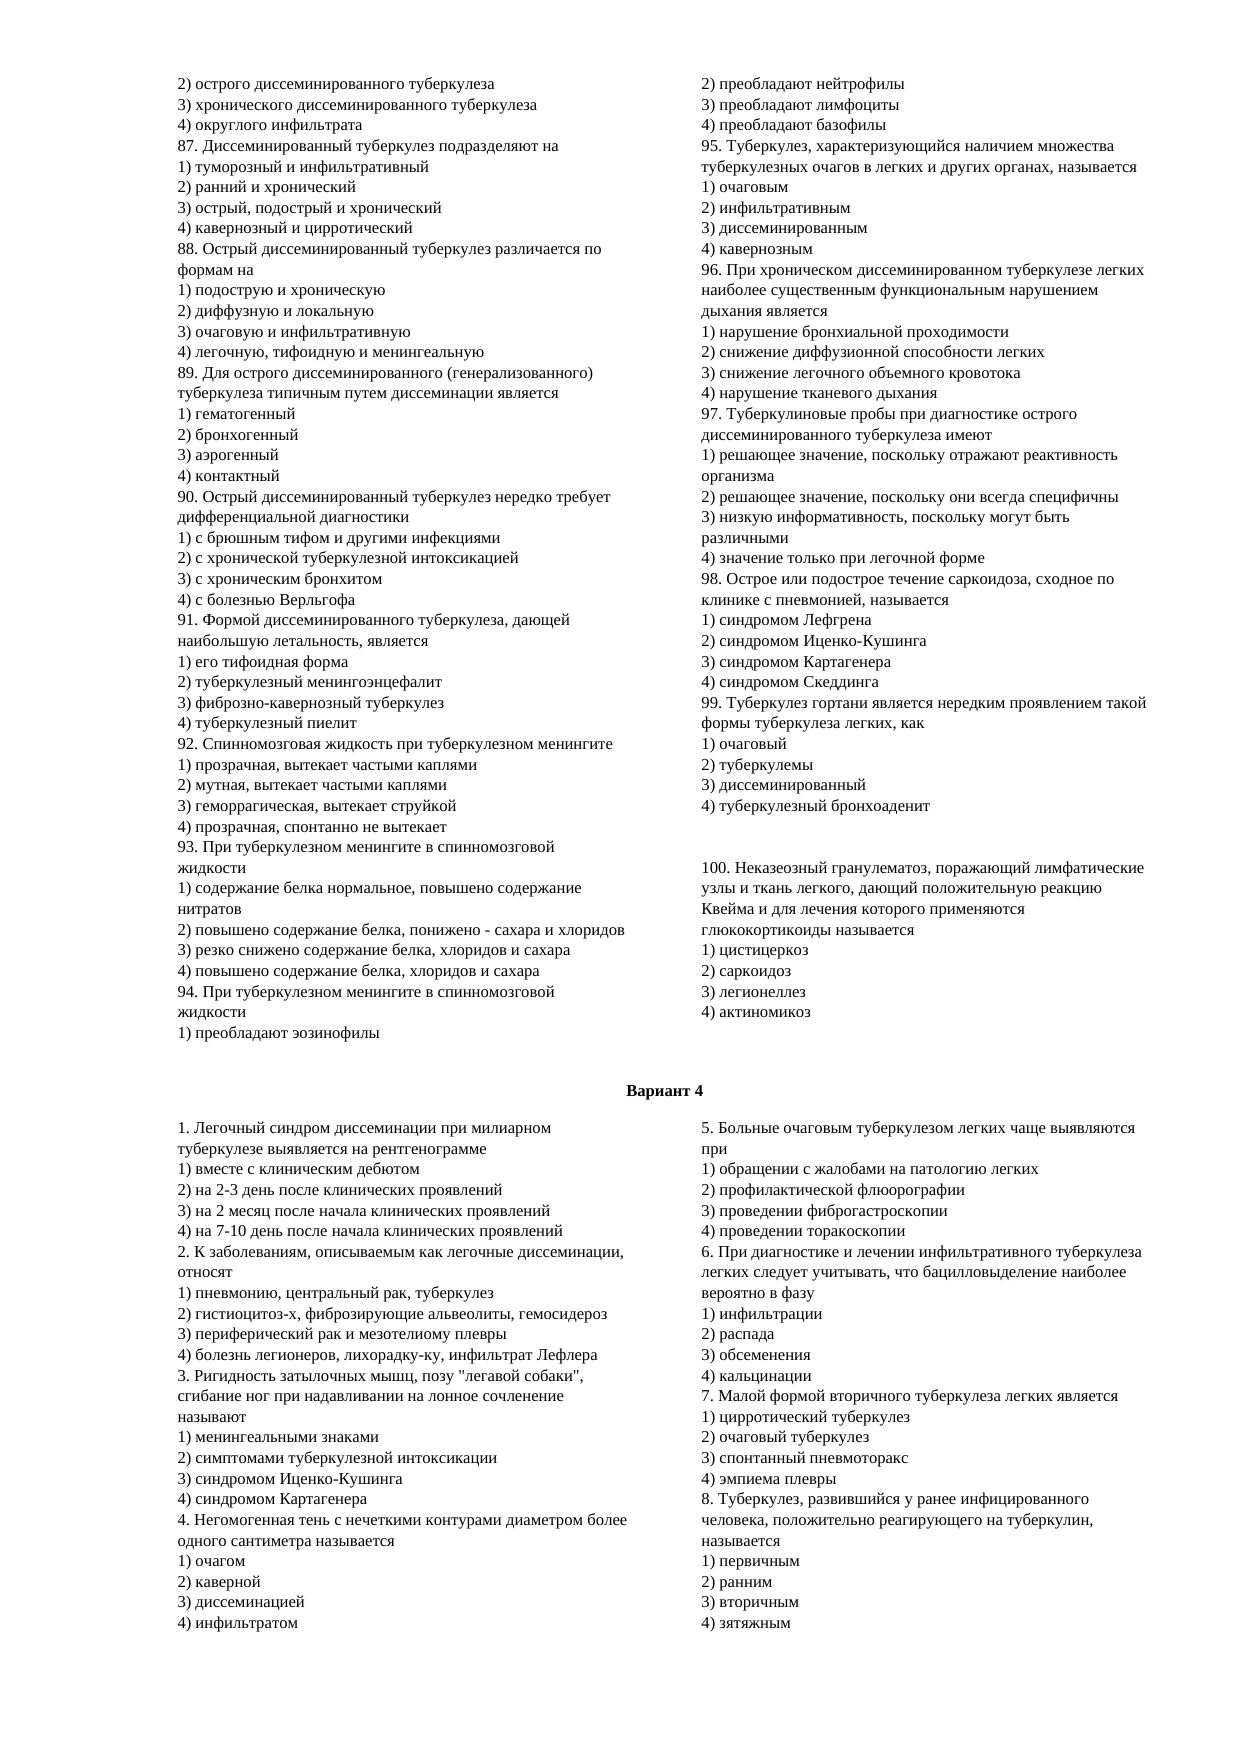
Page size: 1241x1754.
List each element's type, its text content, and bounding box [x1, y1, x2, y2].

text 3) синдромом Иценко-Кушинга [177, 1468, 627, 1488]
text 3) преобладают лимфоциты [701, 94, 1152, 114]
text 4) значение только при легочной форме [701, 548, 1152, 567]
text 3) диссеминацией [177, 1592, 627, 1611]
text 2) туберкулезный менингоэнцефалит [177, 672, 627, 691]
text 1) цистицеркоз [701, 940, 1152, 959]
text 2) ранний и хронический [177, 177, 627, 196]
text 3) резко снижено содержание белка, хлоридов и сахара [177, 940, 627, 959]
text 1) синдромом Лефгрена [701, 610, 1152, 629]
text 3) периферический рак и мезотелиому плевры [177, 1324, 627, 1343]
text 2) преобладают нейтрофилы [701, 74, 1152, 93]
text 98. Острое или подострое течение саркоидоза, сходное по клинике с пневмонией, называется [701, 569, 1152, 609]
text 1) первичным [701, 1551, 1152, 1570]
text 1) гематогенный [177, 404, 627, 423]
text 1) туморозный и инфильтративный [177, 156, 627, 176]
text 3) спонтанный пневмоторакс [701, 1448, 1152, 1467]
text 95. Туберкулез, характеризующийся наличием множества туберкулезных очагов в легких и других органах, называется [701, 136, 1152, 176]
text 3) острый, подострый и хронический [177, 198, 627, 217]
text 3) вторичным [701, 1592, 1152, 1611]
text 2) саркоидоз [701, 961, 1152, 980]
text 2) распада [701, 1324, 1152, 1343]
text 93. При туберкулезном менингите в спинномозговой жидкости [177, 837, 627, 877]
text 1) содержание белка нормальное, повышено содержание нитратов [177, 878, 627, 918]
text 4) зятяжным [701, 1613, 1152, 1632]
text 4) кавернозным [701, 239, 1152, 258]
text 3) снижение легочного объемного кровотока [701, 363, 1152, 382]
text 2) острого диссеминированного туберкулеза [177, 74, 627, 93]
text 3) обсеменения [701, 1345, 1152, 1364]
text 1) нарушение бронхиальной проходимости [701, 321, 1152, 341]
text 7. Малой формой вторичного туберкулеза легких является [701, 1386, 1152, 1405]
text 96. При хроническом диссеминированном туберкулезе легких наиболее существенным функциональным нарушением дыхания является [701, 259, 1152, 320]
text 2) бронхогенный [177, 424, 627, 444]
text 3) синдромом Картагенера [701, 651, 1152, 671]
text 2) на 2-3 день после клинических проявлений [177, 1180, 627, 1199]
text 6. При диагностике и лечении инфильтративного туберкулеза легких следует учитывать, что бацилловыделение наиболее вероятно в фазу [701, 1242, 1152, 1302]
text 3) проведении фиброгастроскопии [701, 1200, 1152, 1219]
text 1) инфильтрации [701, 1303, 1152, 1323]
text 100. Неказеозный гранулематоз, поражающий лимфатические узлы и ткань легкого, дающий положительную реакцию Квейма и для лечения которого применяются глюкокортикоиды называется [701, 858, 1152, 939]
text 1) преобладают эозинофилы [177, 1023, 627, 1042]
text 2) гистиоцитоз-х, фиброзирующие альвеолиты, гемосидероз [177, 1303, 627, 1323]
text 4) нарушение тканевого дыхания [701, 383, 1152, 402]
text 3) геморрагическая, вытекает струйкой [177, 796, 627, 815]
text 1) его тифоидная форма [177, 651, 627, 671]
text 3) легионеллез [701, 981, 1152, 1001]
text 2) симптомами туберкулезной интоксикации [177, 1448, 627, 1467]
text 4) синдромом Картагенера [177, 1489, 627, 1508]
text 87. Диссеминированный туберкулез подразделяют на [177, 136, 627, 155]
text 3) диссеминированный [701, 775, 1152, 794]
text 4) кавернозный и цирротический [177, 218, 627, 237]
text 2) профилактической флюорографии [701, 1180, 1152, 1199]
text 4) актиномикоз [701, 1002, 1152, 1021]
text 1) пневмонию, центральный рак, туберкулез [177, 1283, 627, 1302]
text 3) низкую информативность, поскольку могут быть различными [701, 507, 1152, 547]
text 4) туберкулезный бронхоаденит [701, 796, 1152, 815]
text 94. При туберкулезном менингите в спинномозговой жидкости [177, 981, 627, 1021]
text 2) мутная, вытекает частыми каплями [177, 775, 627, 794]
text 4) повышено содержание белка, хлоридов и сахара [177, 961, 627, 980]
text 1) очагом [177, 1551, 627, 1570]
text 4) проведении торакоскопии [701, 1221, 1152, 1240]
text 1) очаговый [701, 734, 1152, 753]
text 3) с хроническим бронхитом [177, 569, 627, 588]
text 1) обращении с жалобами на патологию легких [701, 1159, 1152, 1178]
text 4) эмпиема плевры [701, 1468, 1152, 1488]
text 2) инфильтративным [701, 198, 1152, 217]
text 4) округлого инфильтрата [177, 115, 627, 134]
text 2) каверной [177, 1572, 627, 1591]
text 2) диффузную и локальную [177, 301, 627, 320]
text 1) вместе с клиническим дебютом [177, 1159, 627, 1178]
text 2) синдромом Иценко-Кушинга [701, 631, 1152, 650]
text 4) преобладают базофилы [701, 115, 1152, 134]
text 1) менингеальными знаками [177, 1427, 627, 1446]
text 89. Для острого диссеминированного (генерализованного) туберкулеза типичным путем диссеминации является [177, 363, 627, 402]
text 97. Туберкулиновые пробы при диагностике острого диссеминированного туберкулеза имеют [701, 404, 1152, 444]
text 1) цирротический туберкулез [701, 1407, 1152, 1426]
text Вариант 4 [177, 1081, 1152, 1100]
text 1) прозрачная, вытекает частыми каплями [177, 754, 627, 774]
text 2) решающее значение, поскольку они всегда специфичны [701, 486, 1152, 506]
text 2. К заболеваниям, описываемым как легочные диссеминации, относят [177, 1242, 627, 1281]
text 2) туберкулемы [701, 754, 1152, 774]
text 4) инфильтратом [177, 1613, 627, 1632]
text 4) на 7-10 день после начала клинических проявлений [177, 1221, 627, 1240]
text 3) хронического диссеминированного туберкулеза [177, 94, 627, 114]
text 1) с брюшным тифом и другими инфекциями [177, 528, 627, 547]
text 90. Острый диссеминированный туберкулез нередко требует дифференциальной диагностики [177, 486, 627, 526]
text 99. Туберкулез гортани является нередким проявлением такой формы туберкулеза легких, как [701, 693, 1152, 732]
text 3) на 2 месяц после начала клинических проявлений [177, 1200, 627, 1219]
text 1) подострую и хроническую [177, 280, 627, 299]
text 3) очаговую и инфильтративную [177, 321, 627, 341]
text 2) с хронической туберкулезной интоксикацией [177, 548, 627, 567]
text 2) очаговый туберкулез [701, 1427, 1152, 1446]
text 4) болезнь легионеров, лихорадку-ку, инфильтрат Лефлера [177, 1345, 627, 1364]
text 1) очаговым [701, 177, 1152, 196]
text 2) снижение диффузионной способности легких [701, 342, 1152, 361]
text 3) диссеминированным [701, 218, 1152, 237]
text 4) легочную, тифоидную и менингеальную [177, 342, 627, 361]
text 3. Ригидность затылочных мышц, позу "легавой собаки", сгибание ног при надавливании на лонное сочленение называют [177, 1365, 627, 1426]
text 1. Легочный синдром диссеминации при милиарном туберкулезе выявляется на рентгенограмме [177, 1118, 627, 1158]
text 1) решающее значение, поскольку отражают реактивность организма [701, 445, 1152, 485]
text 88. Острый диссеминированный туберкулез различается по формам на [177, 239, 627, 279]
text 4. Негомогенная тень с нечеткими контурами диаметром более одного сантиметра называется [177, 1510, 627, 1549]
text 5. Больные очаговым туберкулезом легких чаще выявляются при [701, 1118, 1152, 1158]
text 91. Формой диссеминированного туберкулеза, дающей наибольшую летальность, является [177, 610, 627, 650]
text 3) аэрогенный [177, 445, 627, 464]
text 8. Туберкулез, развившийся у ранее инфицированного человека, положительно реагирующего на туберкулин, называется [701, 1489, 1152, 1549]
text 2) повышено содержание белка, понижено - сахара и хлоридов [177, 919, 627, 939]
text 3) фиброзно-кавернозный туберкулез [177, 693, 627, 712]
text 4) синдромом Скеддинга [701, 672, 1152, 691]
text 2) ранним [701, 1572, 1152, 1591]
text 4) с болезнью Верльгофа [177, 589, 627, 609]
text 4) туберкулезный пиелит [177, 713, 627, 732]
text 4) кальцинации [701, 1365, 1152, 1384]
text 4) прозрачная, спонтанно не вытекает [177, 816, 627, 836]
text 92. Спинномозговая жидкость при туберкулезном менингите [177, 734, 627, 753]
text 4) контактный [177, 466, 627, 485]
